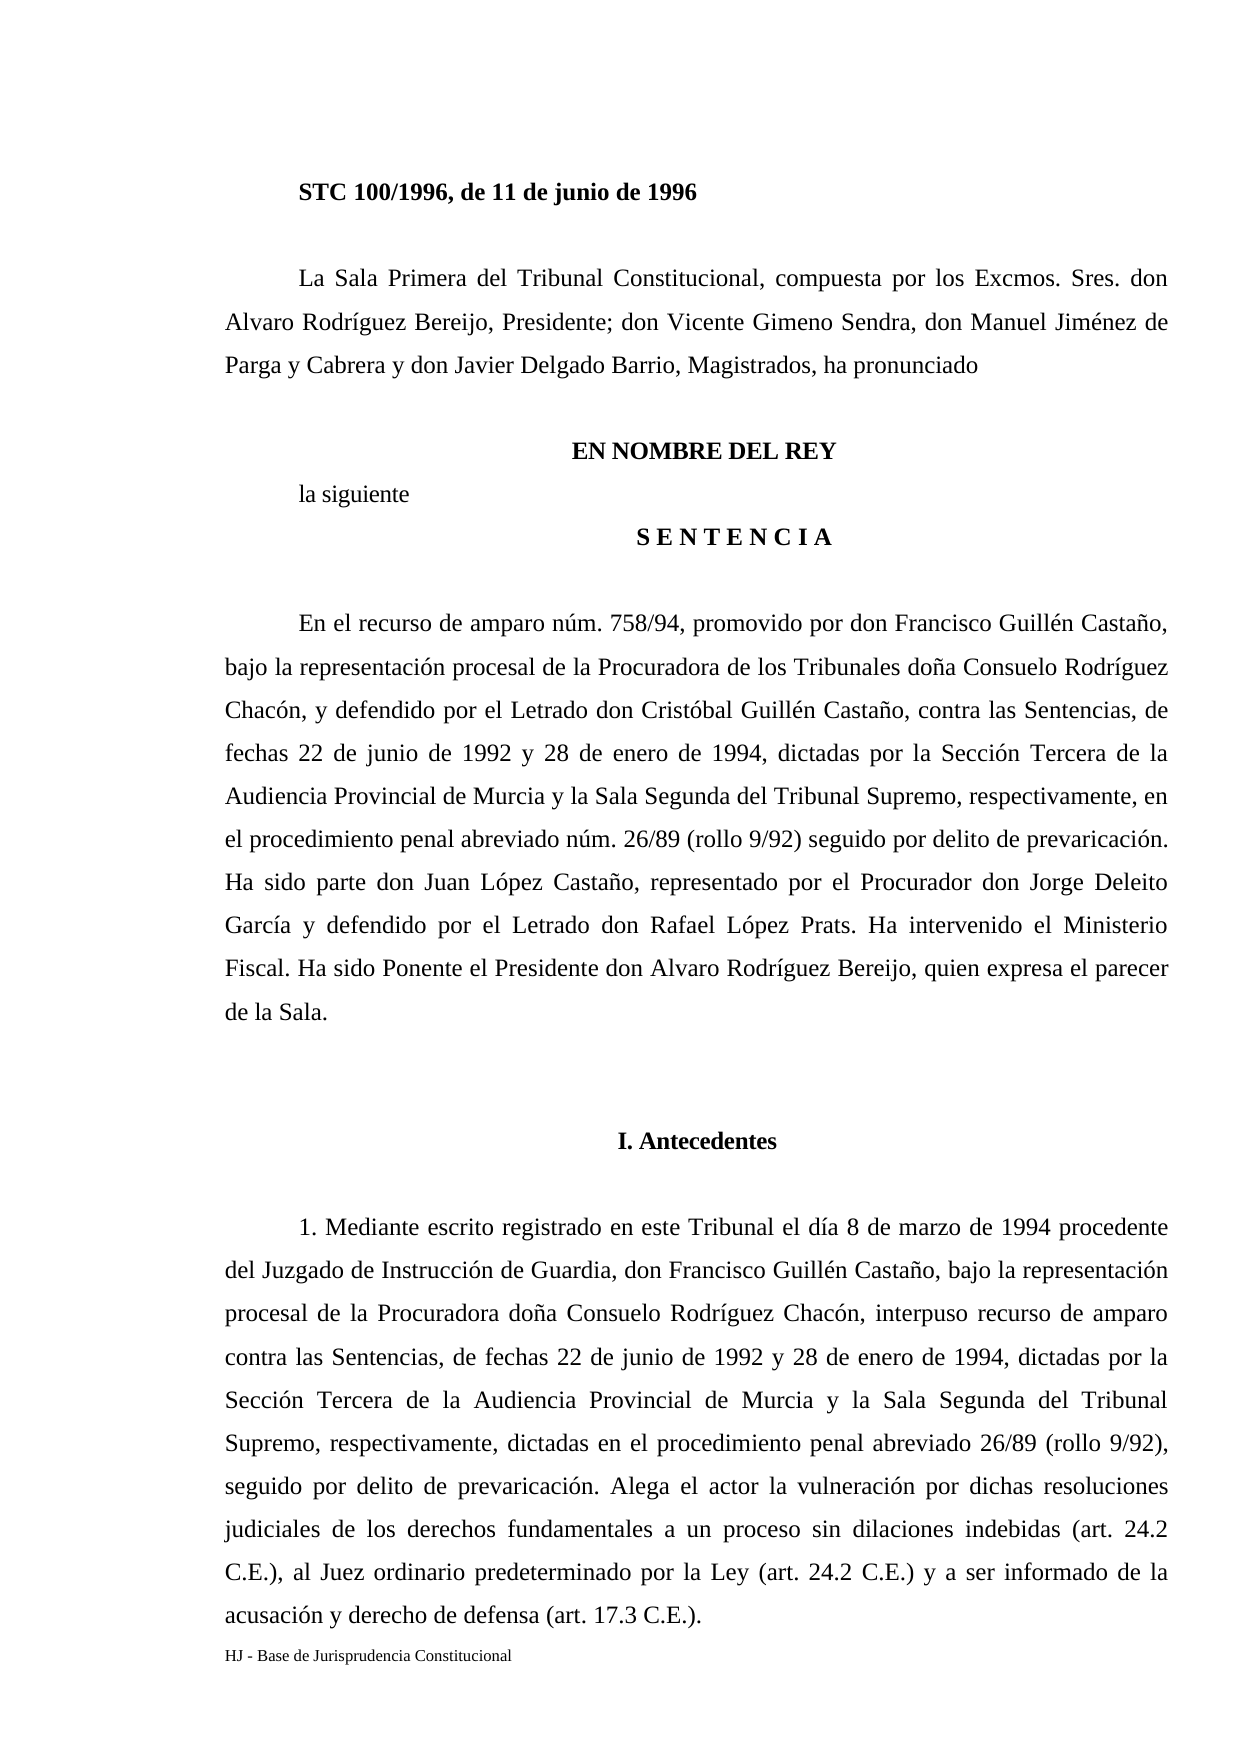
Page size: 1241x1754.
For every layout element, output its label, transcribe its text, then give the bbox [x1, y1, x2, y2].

text 1. Mediante escrito registrado en este Tribunal el día 8 de marzo de 1994 procedente del Juzgado de Instrucción de Guardia, don Francisco Guillén Castaño, bajo la representación procesal de la Procuradora doña Consuelo Rodríguez Chacón, interpuso recurso de amparo contra las Sentencias, de fechas 22 de junio de 1992 y 28 de enero de 1994, dictadas por la Sección Tercera de la Audiencia Provincial de Murcia y la Sala Segunda del Tribunal Supremo, respectivamente, dictadas en el procedimiento penal abreviado 26/89 (rollo 9/92), seguido por delito de prevaricación. Alega el actor la vulneración por dichas resoluciones judiciales de los derechos fundamentales a un proceso sin dilaciones indebidas (art. 24.2 C.E.), al Juez ordinario predeterminado por la Ley (art. 24.2 C.E.) y a ser informado de la acusación y derecho de defensa (art. 17.3 C.E.). [224, 1212, 1169, 1629]
text STC 100/1996, de 11 de junio de 1996 [224, 177, 1169, 206]
text EN NOMBRE DEL REY [224, 436, 1110, 465]
text I. Antecedentes [224, 1126, 1169, 1155]
text la siguiente [224, 479, 1110, 508]
text En el recurso de amparo núm. 758/94, promovido por don Francisco Guillén Castaño, bajo la representación procesal de la Procuradora de los Tribunales doña Consuelo Rodríguez Chacón, y defendido por el Letrado don Cristóbal Guillén Castaño, contra las Sentencias, de fechas 22 de junio de 1992 y 28 de enero de 1994, dictadas por la Sección Tercera de la Audiencia Provincial de Murcia y la Sala Segunda del Tribunal Supremo, respectivamente, en el procedimiento penal abreviado núm. 26/89 (rollo 9/92) seguido por delito de prevaricación. Ha sido parte don Juan López Castaño, representado por el Procurador don Jorge Deleito García y defendido por el Letrado don Rafael López Prats. Ha intervenido el Ministerio Fiscal. Ha sido Ponente el Presidente don Alvaro Rodríguez Bereijo, quien expresa el parecer de la Sala. [224, 608, 1169, 1025]
text La Sala Primera del Tribunal Constitucional, compuesta por los Excmos. Sres. don Alvaro Rodríguez Bereijo, Presidente; don Vicente Gimeno Sendra, don Manuel Jiménez de Parga y Cabrera y don Javier Delgado Barrio, Magistrados, ha pronunciado [224, 263, 1169, 378]
text S E N T E N C I A [224, 522, 1169, 551]
